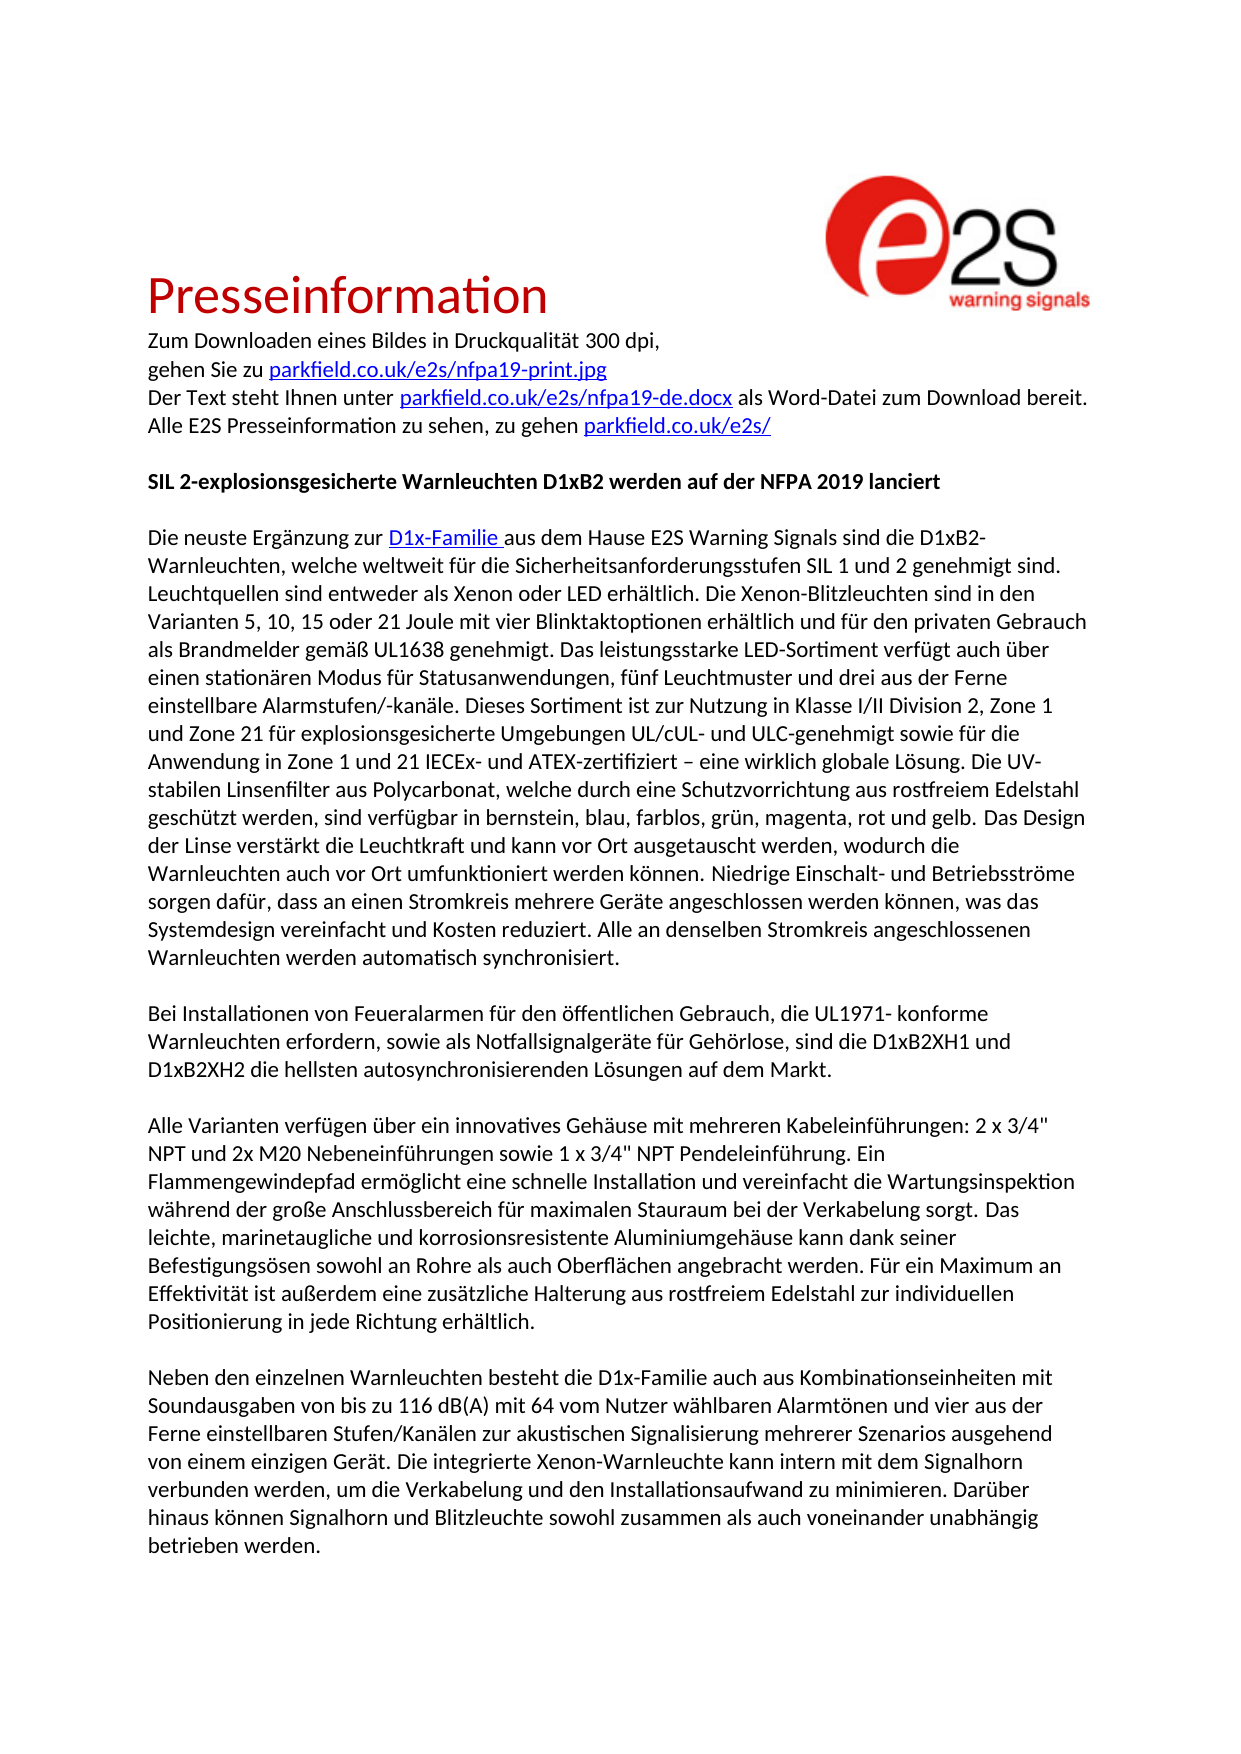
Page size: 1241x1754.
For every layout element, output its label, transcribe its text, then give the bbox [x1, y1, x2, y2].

text Der Text steht Ihnen unter parkfield.co.uk/e2s/nfpa19-de.docx als Word-Datei zum Download bereit. [148, 383, 1092, 411]
text Alle Varianten verfügen über ein innovatives Gehäuse mit mehreren Kabeleinführungen: 2 x 3/4" NPT und 2x M20 Nebeneinführungen sowie 1 x 3/4" NPT Pendeleinführung. Ein Flammengewindepfad ermöglicht eine schnelle Installation und vereinfacht die Wartungsinspektion während der große Anschlussbereich für maximalen Stauraum bei der Verkabelung sorgt. Das leichte, marinetaugliche und korrosionsresistente Aluminiumgehäuse kann dank seiner Befestigungsösen sowohl an Rohre als auch Oberflächen angebracht werden. Für ein Maximum an Effektivität ist außerdem eine zusätzliche Halterung aus rostfreiem Edelstahl zur individuellen Positionierung in jede Richtung erhältlich. [148, 1111, 1092, 1335]
title Presseinformation [148, 148, 1092, 327]
title Zum Downloaden eines Bildes in Druckqualität 300 dpi, [148, 327, 1092, 355]
title gehen Sie zu parkfield.co.uk/e2s/nfpa19-print.jpg [148, 355, 1092, 383]
title Alle E2S Presseinformation zu sehen, zu gehen parkfield.co.uk/e2s/ [148, 411, 1092, 439]
text Neben den einzelnen Warnleuchten besteht die D1x-Familie auch aus Kombinationseinheiten mit Soundausgaben von bis zu 116 dB(A) mit 64 vom Nutzer wählbaren Alarmtönen und vier aus der Ferne einstellbaren Stufen/Kanälen zur akustischen Signalisierung mehrerer Szenarios ausgehend von einem einzigen Gerät. Die integrierte Xenon-Warnleuchte kann intern mit dem Signalhorn verbunden werden, um die Verkabelung und den Installationsaufwand zu minimieren. Darüber hinaus können Signalhorn und Blitzleuchte sowohl zusammen als auch voneinander unabhängig betrieben werden. [148, 1363, 1092, 1559]
text Die neuste Ergänzung zur D1x-Familie aus dem Hause E2S Warning Signals sind die D1xB2-Warnleuchten, welche weltweit für die Sicherheitsanforderungsstufen SIL 1 und 2 genehmigt sind. Leuchtquellen sind entweder als Xenon oder LED erhältlich. Die Xenon-Blitzleuchten sind in den Varianten 5, 10, 15 oder 21 Joule mit vier Blinktaktoptionen erhältlich und für den privaten Gebrauch als Brandmelder gemäß UL1638 genehmigt. Das leistungsstarke LED-Sortiment verfügt auch über einen stationären Modus für Statusanwendungen, fünf Leuchtmuster und drei aus der Ferne einstellbare Alarmstufen/-kanäle. Dieses Sortiment ist zur Nutzung in Klasse I/II Division 2, Zone 1 und Zone 21 für explosionsgesicherte Umgebungen UL/cUL- und ULC-genehmigt sowie für die Anwendung in Zone 1 und 21 IECEx- und ATEX-zertifiziert – eine wirklich globale Lösung. Die UV-stabilen Linsenfilter aus Polycarbonat, welche durch eine Schutzvorrichtung aus rostfreiem Edelstahl geschützt werden, sind verfügbar in bernstein, blau, farblos, grün, magenta, rot und gelb. Das Design der Linse verstärkt die Leuchtkraft und kann vor Ort ausgetauscht werden, wodurch die Warnleuchten auch vor Ort umfunktioniert werden können. Niedrige Einschalt- und Betriebsströme sorgen dafür, dass an einen Stromkreis mehrere Geräte angeschlossen werden können, was das Systemdesign vereinfacht und Kosten reduziert. Alle an denselben Stromkreis angeschlossenen Warnleuchten werden automatisch synchronisiert. [148, 495, 1092, 971]
text SIL 2-explosionsgesicherte Warnleuchten D1xB2 werden auf der NFPA 2019 lanciert [148, 467, 1092, 495]
picture [823, 174, 1093, 314]
text Bei Installationen von Feueralarmen für den öffentlichen Gebrauch, die UL1971- konforme Warnleuchten erfordern, sowie als Notfallsignalgeräte für Gehörlose, sind die D1xB2XH1 und D1xB2XH2 die hellsten autosynchronisierenden Lösungen auf dem Markt. [148, 999, 1092, 1083]
